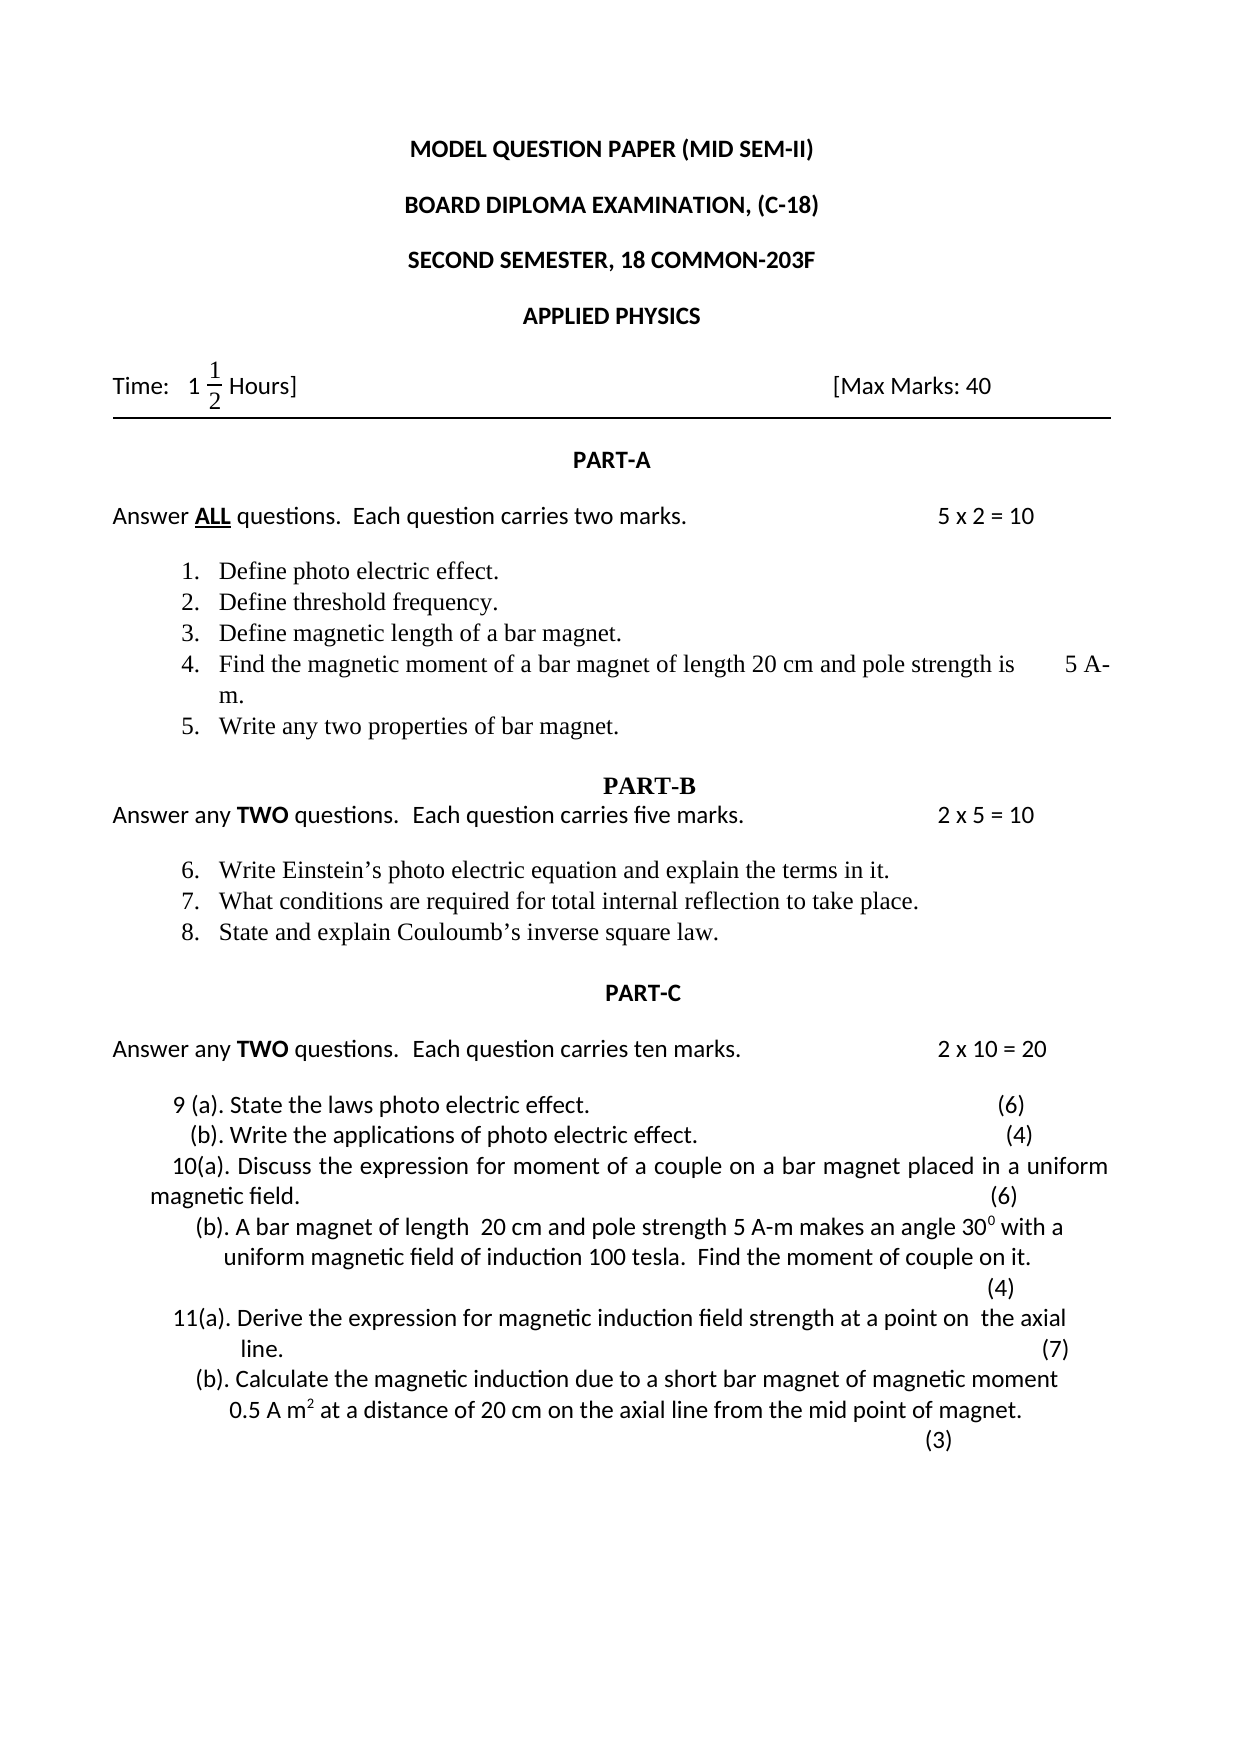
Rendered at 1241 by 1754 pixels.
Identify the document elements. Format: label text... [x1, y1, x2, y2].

text 0.5 A m2 at a distance of 20 cm on the axial line from the mid point of magnet. [150, 1394, 1111, 1425]
list Write any two properties of bar magnet. [181, 711, 1111, 740]
text APPLIED PHYSICS [112, 300, 1111, 331]
text Answer ALL questions. Each question carries two marks. 5 x 2 = 10 [112, 500, 1111, 531]
text BOARD DIPLOMA EXAMINATION, (C-18) [112, 189, 1111, 219]
text 9 (a). State the laws photo electric effect. (6) [150, 1089, 1111, 1119]
list What conditions are required for total internal reflection to take place. [181, 886, 1111, 915]
text (b). A bar magnet of length 20 cm and pole strength 5 A-m makes an angle 300 with a [150, 1211, 1111, 1242]
text SECOND SEMESTER, 18 COMMON-203F [112, 244, 1111, 275]
text Answer any TWO questions. Each question carries ten marks. 2 x 10 = 20 [112, 1033, 1111, 1064]
list PART-B [187, 771, 1111, 799]
text uniform magnetic field of induction 100 tesla. Find the moment of couple on it. [150, 1242, 1111, 1272]
text (3) [150, 1425, 1111, 1455]
list Define photo electric effect. [181, 556, 1111, 584]
text 11(a). Derive the expression for magnetic induction field strength at a point on the axial [150, 1303, 1111, 1333]
list State and explain Couloumb’s inverse square law. [181, 917, 1111, 946]
text Time: 1 Hours] [Max Marks: 40 [112, 356, 1111, 419]
text (4) [150, 1272, 1111, 1303]
text Answer any TWO questions. Each question carries five marks. 2 x 5 = 10 [112, 799, 1111, 830]
text PART-A [112, 444, 1111, 475]
text 10(a). Discuss the expression for moment of a couple on a bar magnet placed in a uniform magnetic field. (6) [150, 1150, 1111, 1211]
list Write Einstein’s photo electric equation and explain the terms in it. [181, 855, 1111, 884]
text line. (7) [150, 1333, 1111, 1364]
list Define threshold frequency. [181, 587, 1111, 616]
text PART-C [112, 977, 1111, 1008]
text (b). Write the applications of photo electric effect. (4) [150, 1119, 1111, 1150]
text MODEL QUESTION PAPER (MID SEM-II) [112, 133, 1111, 163]
list Find the magnetic moment of a bar magnet of length 20 cm and pole strength is 5 A-m. [181, 649, 1111, 709]
text (b). Calculate the magnetic induction due to a short bar magnet of magnetic moment [150, 1364, 1111, 1394]
list Define magnetic length of a bar magnet. [181, 618, 1111, 647]
